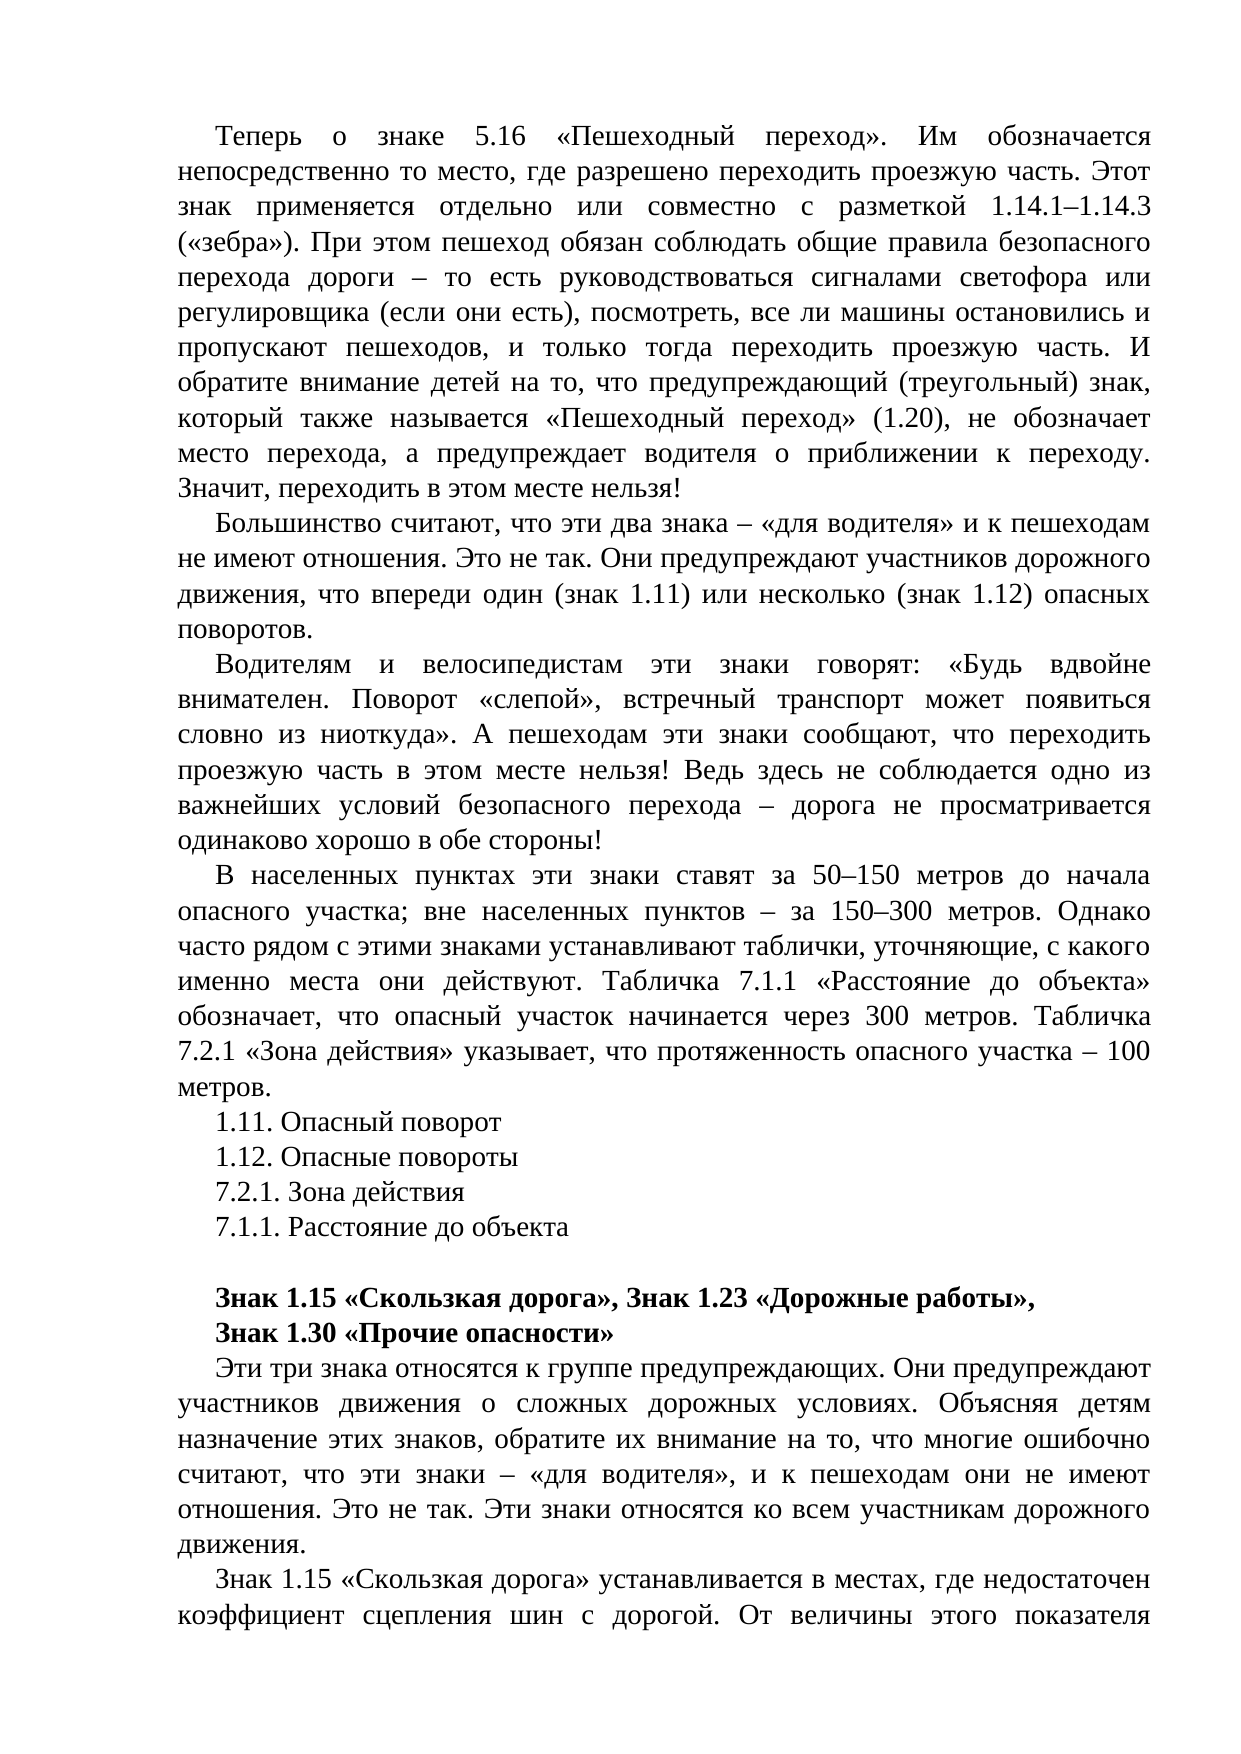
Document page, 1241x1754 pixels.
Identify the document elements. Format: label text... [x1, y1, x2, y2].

text Большинство считают, что эти два знака – «для водителя» и к пешеходам не имеют отношения. Это не так. Они предупреждают участников дорожного движения, что впереди один (знак 1.11) или несколько (знак 1.12) опасных поворотов. [177, 505, 1152, 644]
text Знак 1.30 «Прочие опасности» [177, 1315, 1152, 1349]
text 1.12. Опасные повороты [177, 1139, 1152, 1173]
text Эти три знака относятся к группе предупреждающих. Они предупреждают участников движения о сложных дорожных условиях. Объясняя детям назначение этих знаков, обратите их внимание на то, что многие ошибочно считают, что эти знаки – «для водителя», и к пешеходам они не имеют отношения. Это не так. Эти знаки относятся ко всем участникам дорожного движения. [177, 1350, 1152, 1560]
text 7.1.1. Расстояние до объекта [177, 1209, 1152, 1243]
text 7.2.1. Зона действия [177, 1174, 1152, 1208]
text Водителям и велосипедистам эти знаки говорят: «Будь вдвойне внимателен. Поворот «слепой», встречный транспорт может появиться словно из ниоткуда». А пешеходам эти знаки сообщают, что переходить проезжую часть в этом месте нельзя! Ведь здесь не соблюдается одно из важнейших условий безопасного перехода – дорога не просматривается одинаково хорошо в обе стороны! [177, 646, 1152, 856]
text 1.11. Опасный поворот [177, 1104, 1152, 1137]
text Знак 1.15 «Скользкая дорога», Знак 1.23 «Дорожные работы», [177, 1280, 1152, 1313]
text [177, 1562, 1152, 1630]
text В населенных пунктах эти знаки ставят за 50–150 метров до начала опасного участка; вне населенных пунктов – за 150–300 метров. Однако часто рядом с этими знаками устанавливают таблички, уточняющие, с какого именно места они действуют. Табличка 7.1.1 «Расстояние до объекта» обозначает, что опасный участок начинается через 300 метров. Табличка 7.2.1 «Зона действия» указывает, что протяженность опасного участка – 100 метров. [177, 857, 1152, 1102]
text Теперь о знаке 5.16 «Пешеходный переход». Им обозначается непосредственно то место, где разрешено переходить проезжую часть. Этот знак применяется отдельно или совместно с разметкой 1.14.1–1.14.3 («зебра»). При этом пешеход обязан соблюдать общие правила безопасного перехода дороги – то есть руководствоваться сигналами светофора или регулировщика (если они есть), посмотреть, все ли машины остановились и пропускают пешеходов, и только тогда переходить проезжую часть. И обратите внимание детей на то, что предупреждающий (треугольный) знак, который также называется «Пешеходный переход» (1.20), не обозначает место перехода, а предупреждает водителя о приближении к переходу. Значит, переходить в этом месте нельзя! [177, 118, 1152, 504]
